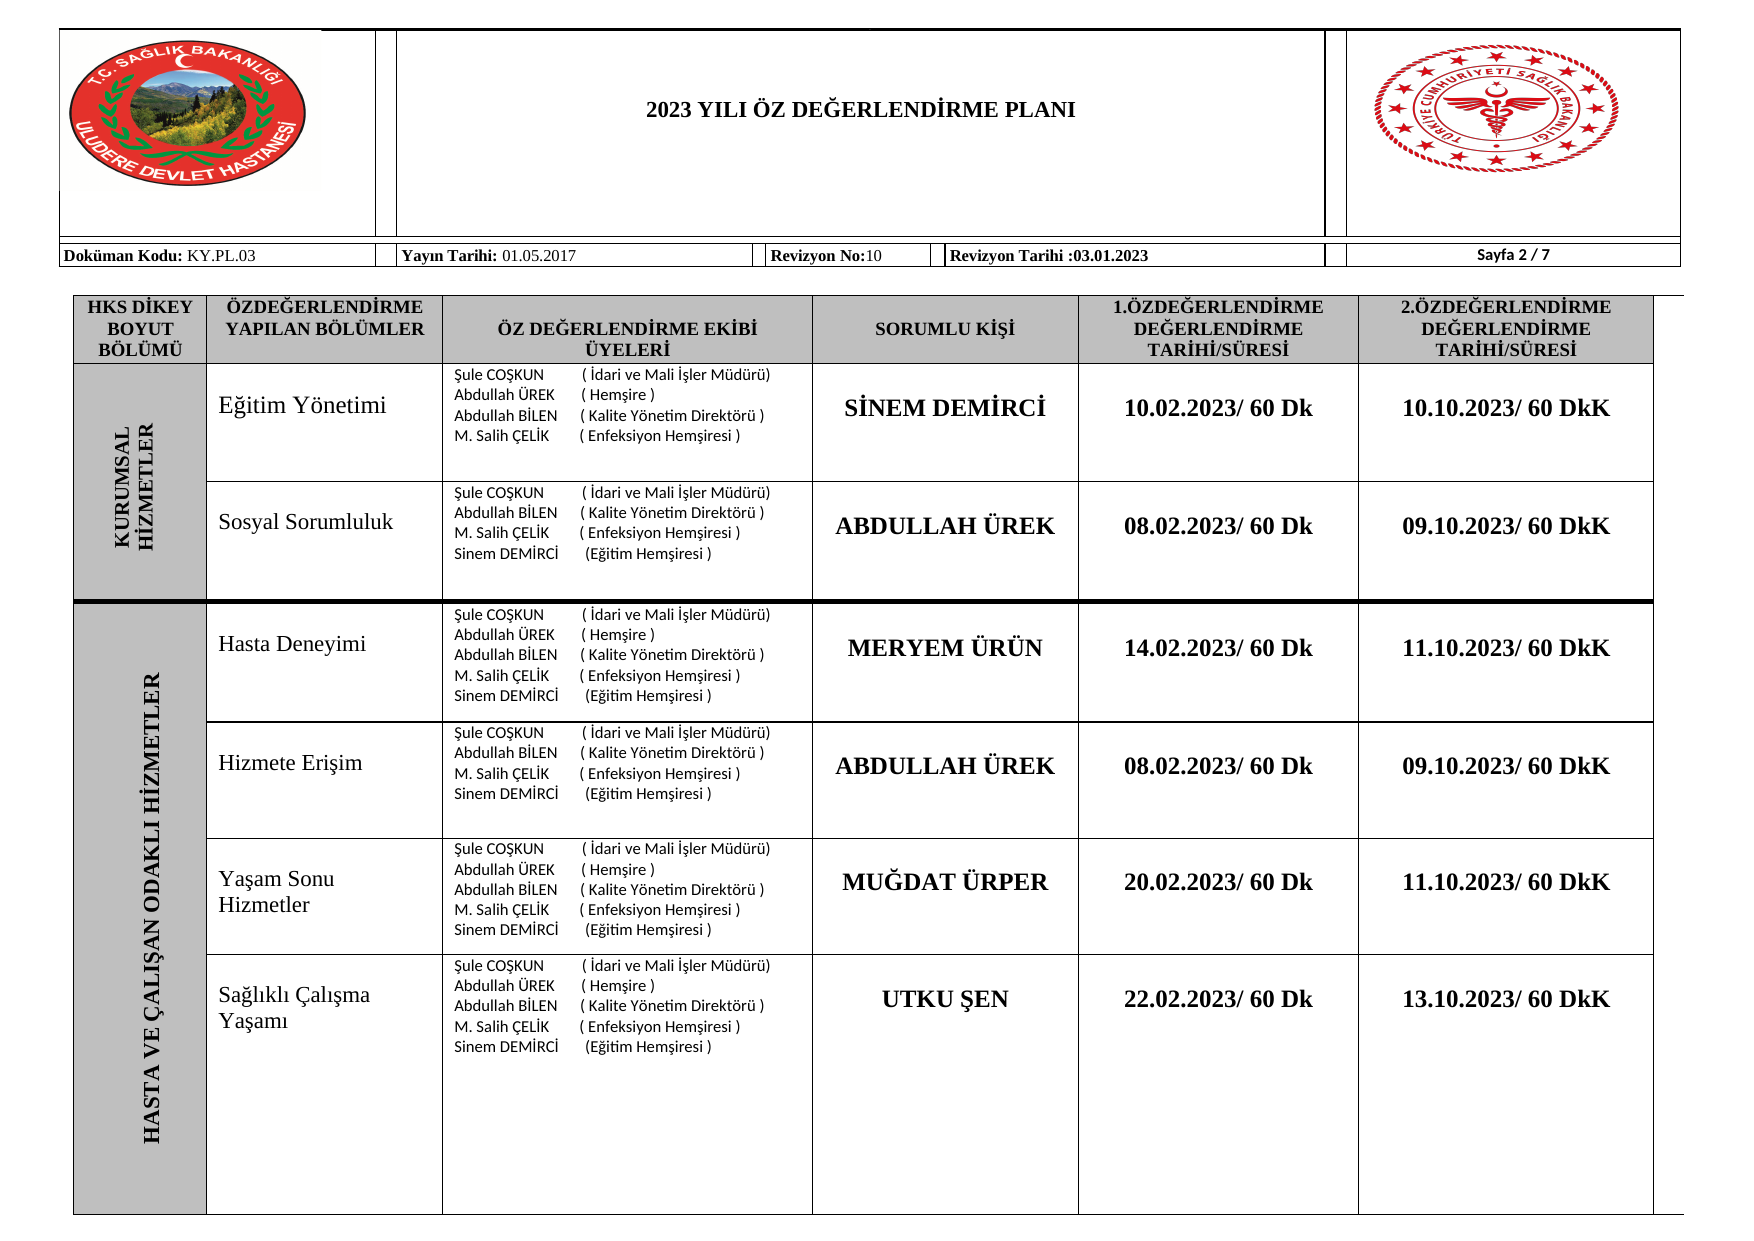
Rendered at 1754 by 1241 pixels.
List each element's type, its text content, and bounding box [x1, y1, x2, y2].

table_cell ÖZDEĞERLENDİRME YAPILAN BÖLÜMLER [207, 296, 442, 363]
table_cell KURUMSAL HİZMETLER [74, 364, 206, 599]
table_cell 14.02.2023/ 60 Dk [1079, 604, 1358, 721]
table_cell 10.02.2023/ 60 Dk [1079, 364, 1358, 481]
table_cell 20.02.2023/ 60 Dk [1079, 839, 1358, 954]
table_cell ABDULLAH ÜREK [813, 482, 1078, 599]
table_cell ÖZ DEĞERLENDİRME EKİBİ ÜYELERİ [443, 296, 812, 363]
table_cell 2.ÖZDEĞERLENDİRME DEĞERLENDİRME TARİHİ/SÜRESİ [1359, 296, 1653, 363]
table_cell Hasta Deneyimi [207, 604, 442, 721]
table_cell 09.10.2023/ 60 DkK [1359, 482, 1653, 599]
table_cell SİNEM DEMİRCİ [813, 364, 1078, 481]
table_cell 08.02.2023/ 60 Dk [1079, 482, 1358, 599]
table_cell Sosyal Sorumluluk [207, 482, 442, 599]
table_cell 1.ÖZDEĞERLENDİRME DEĞERLENDİRME TARİHİ/SÜRESİ [1079, 296, 1358, 363]
table_cell 13.10.2023/ 60 DkK [1359, 955, 1653, 1214]
table_cell 22.02.2023/ 60 Dk [1079, 955, 1358, 1214]
picture [1347, 31, 1647, 187]
table_cell Şule COŞKUN ( İdari ve Mali İşler Müdürü) Abdullah BİLEN ( Kalite Yönetim Direktörü ) M. Salih ÇELİK ( Enfeksiyon Hemşiresi ) Sinem DEMİRCİ (Eğitim Hemşiresi ) [443, 482, 812, 599]
table_cell Şule COŞKUN ( İdari ve Mali İşler Müdürü) Abdullah BİLEN ( Kalite Yönetim Direktörü ) M. Salih ÇELİK ( Enfeksiyon Hemşiresi ) Sinem DEMİRCİ (Eğitim Hemşiresi ) [443, 723, 812, 837]
table_cell 10.10.2023/ 60 DkK [1359, 364, 1653, 481]
table_cell 11.10.2023/ 60 DkK [1359, 604, 1653, 721]
table_cell HKS DİKEY BOYUT BÖLÜMÜ [74, 296, 206, 363]
table_cell UTKU ŞEN [813, 955, 1078, 1214]
table_cell HASTA VE ÇALIŞAN ODAKLI HİZMETLER [74, 604, 206, 1214]
table_cell ABDULLAH ÜREK [813, 723, 1078, 837]
table_cell MERYEM ÜRÜN [813, 604, 1078, 721]
table_cell Yaşam Sonu Hizmetler [207, 839, 442, 954]
table_cell Eğitim Yönetimi [207, 364, 442, 481]
picture [59, 30, 322, 191]
table_cell SORUMLU KİŞİ [813, 296, 1078, 363]
table_cell 11.10.2023/ 60 DkK [1359, 839, 1653, 954]
table_cell [1654, 296, 1683, 1214]
table_cell MUĞDAT ÜRPER [813, 839, 1078, 954]
table_cell 09.10.2023/ 60 DkK [1359, 723, 1653, 837]
table_cell Hizmete Erişim [207, 723, 442, 837]
table_cell Sağlıklı Çalışma Yaşamı [207, 955, 442, 1214]
table_cell Şule COŞKUN ( İdari ve Mali İşler Müdürü) Abdullah ÜREK ( Hemşire ) Abdullah BİLEN ( Kalite Yönetim Direktörü ) M. Salih ÇELİK ( Enfeksiyon Hemşiresi ) [443, 364, 812, 481]
table_cell 08.02.2023/ 60 Dk [1079, 723, 1358, 837]
